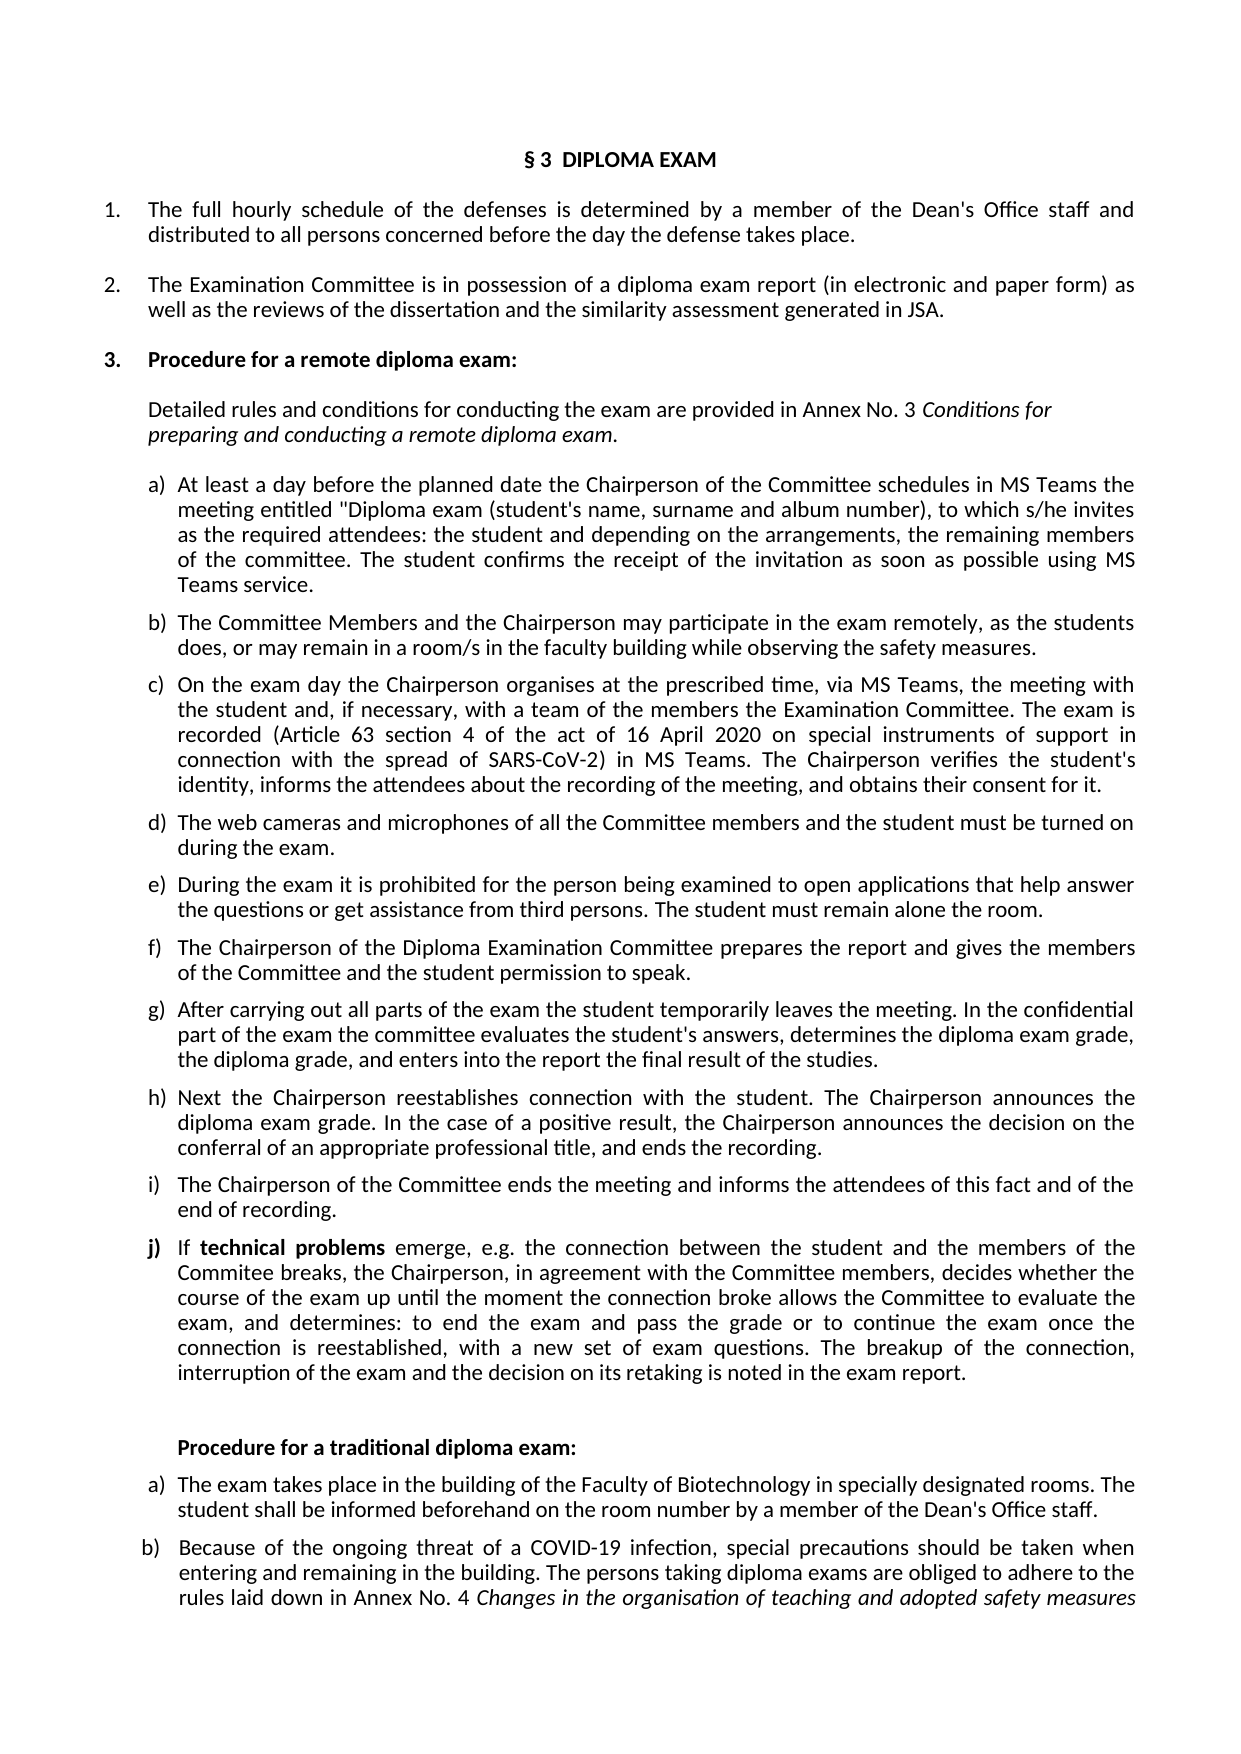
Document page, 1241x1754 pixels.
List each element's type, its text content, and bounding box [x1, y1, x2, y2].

list The full hourly schedule of the defenses is determined by a member of the Dean's Office staff and distributed to all persons concerned before the day the defense takes place. [103, 198, 1137, 248]
list If technical problems emerge, e.g. the connection between the student and the members of the Commitee breaks, the Chairperson, in agreement with the Committee members, decides whether the course of the exam up until the moment the connection broke allows the Committee to evaluate the exam, and determines: to end the exam and pass the grade or to continue the exam once the connection is reestablished, with a new set of exam questions. The breakup of the connection, interruption of the exam and the decision on its retaking is noted in the exam report. [148, 1235, 1137, 1385]
list The web cameras and microphones of all the Committee members and the student must be turned on during the exam. [148, 810, 1137, 860]
text Detailed rules and conditions for conducting the exam are provided in Annex No. 3 Conditions for preparing and conducting a remote diploma exam. [148, 398, 1137, 448]
list On the exam day the Chairperson organises at the prescribed time, via MS Teams, the meeting with the student and, if necessary, with a team of the members the Examination Committee. The exam is recorded (Article 63 section 4 of the act of 16 April 2020 on special instruments of support in connection with the spread of SARS-CoV-2) in MS Teams. The Chairperson verifies the student's identity, informs the attendees about the recording of the meeting, and obtains their consent for it. [148, 673, 1137, 798]
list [141, 1535, 1137, 1610]
list Procedure for a remote diploma exam: [103, 348, 1137, 373]
text § 3 DIPLOMA EXAM [103, 148, 1137, 173]
list During the exam it is prohibited for the person being examined to open applications that help answer the questions or get assistance from third persons. The student must remain alone the room. [148, 873, 1137, 923]
list After carrying out all parts of the exam the student temporarily leaves the meeting. In the confidential part of the exam the committee evaluates the student's answers, determines the diploma exam grade, the diploma grade, and enters into the report the final result of the studies. [148, 998, 1137, 1073]
list Procedure for a traditional diploma exam: [177, 1435, 1137, 1460]
list The Examination Committee is in possession of a diploma exam report (in electronic and paper form) as well as the reviews of the dissertation and the similarity assessment generated in JSA. [103, 273, 1137, 323]
list Next the Chairperson reestablishes connection with the student. The Chairperson announces the diploma exam grade. In the case of a positive result, the Chairperson announces the decision on the conferral of an appropriate professional title, and ends the recording. [148, 1085, 1137, 1160]
list The Chairperson of the Diploma Examination Committee prepares the report and gives the members of the Committee and the student permission to speak. [148, 935, 1137, 985]
list The Chairperson of the Committee ends the meeting and informs the attendees of this fact and of the end of recording. [148, 1173, 1137, 1223]
list The Committee Members and the Chairperson may participate in the exam remotely, as the students does, or may remain in a room/s in the faculty building while observing the safety measures. [148, 610, 1137, 660]
list The exam takes place in the building of the Faculty of Biotechnology in specially designated rooms. The student shall be informed beforehand on the room number by a member of the Dean's Office staff. [148, 1473, 1137, 1523]
list At least a day before the planned date the Chairperson of the Committee schedules in MS Teams the meeting entitled "Diploma exam (student's name, surname and album number), to which s/he invites as the required attendees: the student and depending on the arrangements, the remaining members of the committee. The student confirms the receipt of the invitation as soon as possible using MS Teams service. [148, 473, 1137, 598]
